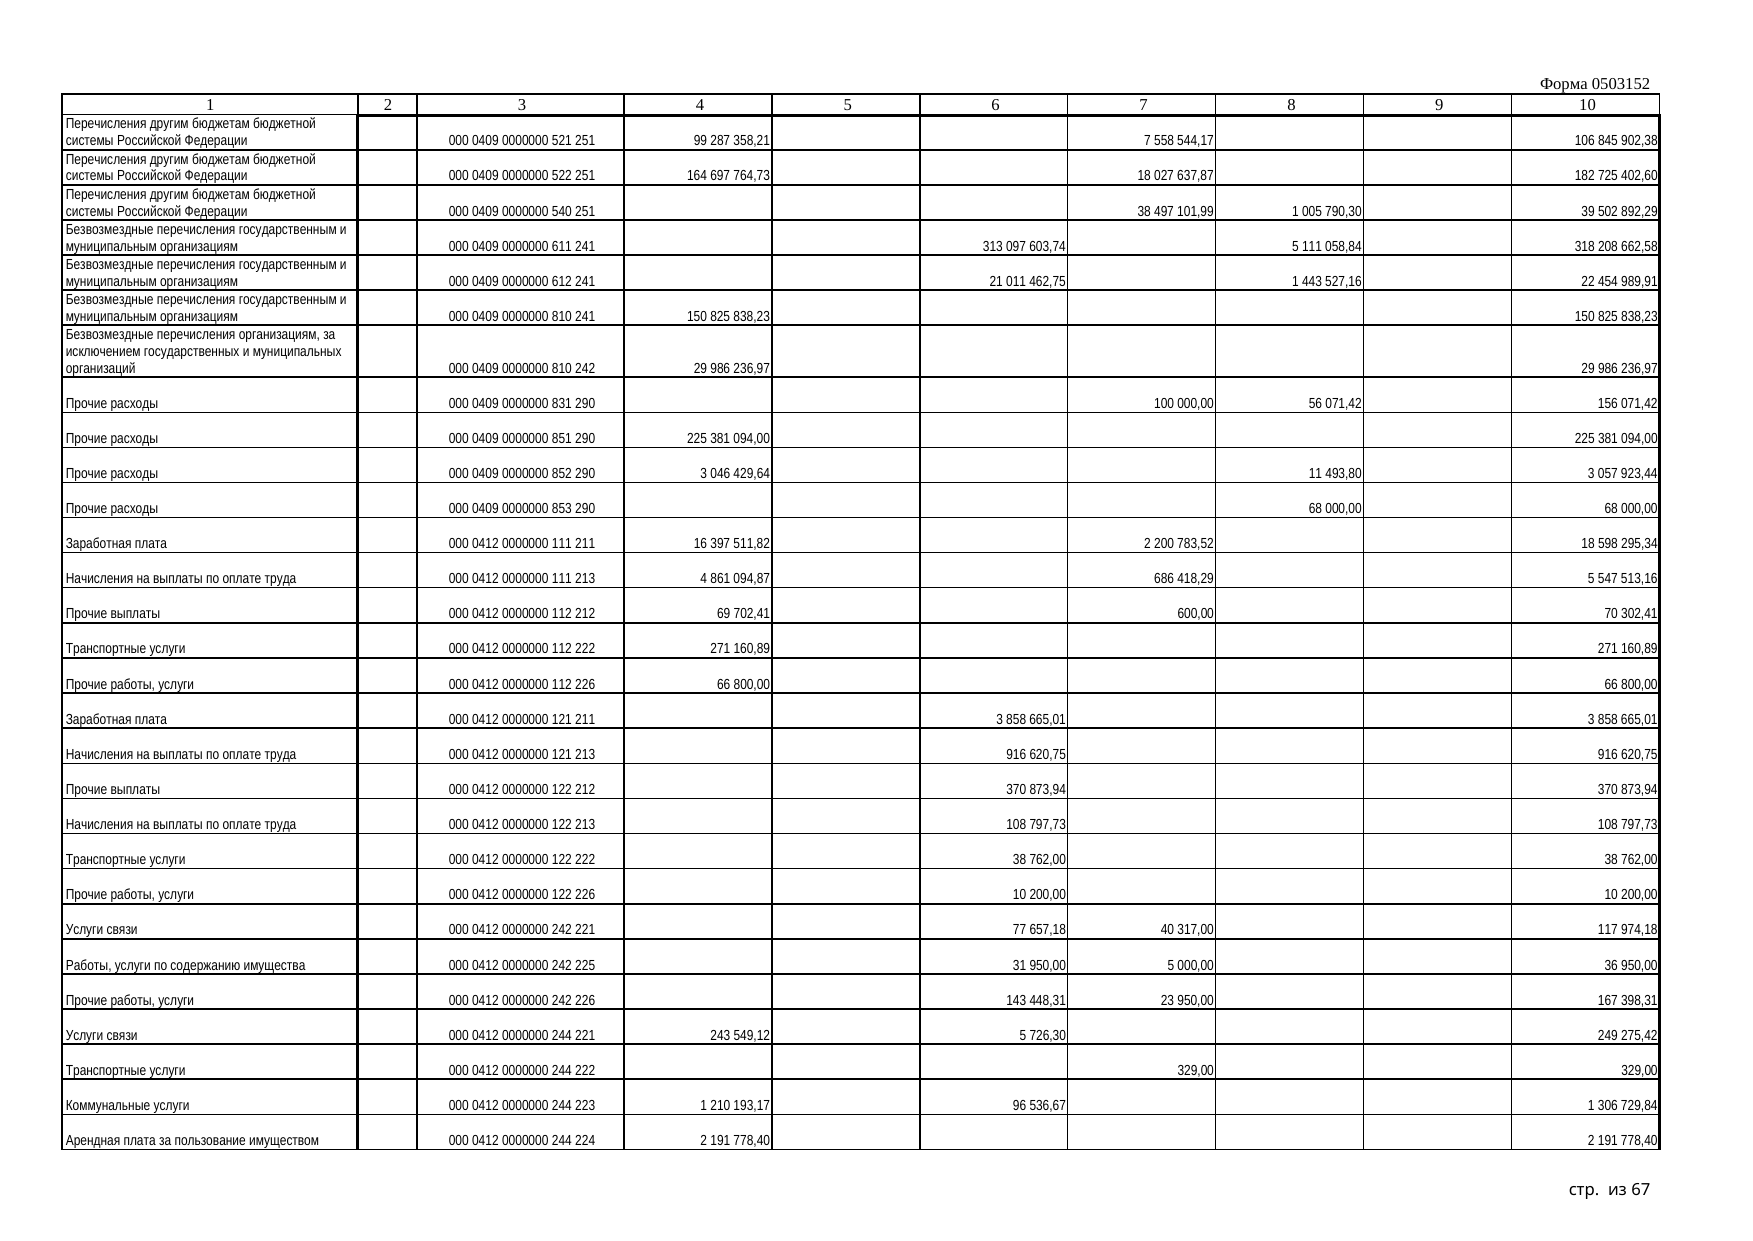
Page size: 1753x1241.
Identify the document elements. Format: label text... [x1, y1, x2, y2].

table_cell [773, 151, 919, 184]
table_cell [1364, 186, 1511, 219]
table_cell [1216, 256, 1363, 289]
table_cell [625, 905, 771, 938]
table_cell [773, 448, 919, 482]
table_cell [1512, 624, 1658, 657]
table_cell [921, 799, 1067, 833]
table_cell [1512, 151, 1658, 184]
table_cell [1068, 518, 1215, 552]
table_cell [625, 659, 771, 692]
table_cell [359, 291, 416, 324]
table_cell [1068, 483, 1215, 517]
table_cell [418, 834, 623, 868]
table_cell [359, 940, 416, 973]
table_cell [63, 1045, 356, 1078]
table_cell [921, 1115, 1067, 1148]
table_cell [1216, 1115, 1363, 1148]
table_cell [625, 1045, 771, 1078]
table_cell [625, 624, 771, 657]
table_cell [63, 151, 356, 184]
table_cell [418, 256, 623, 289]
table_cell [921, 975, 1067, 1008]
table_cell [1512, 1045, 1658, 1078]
table_header 5 [773, 95, 919, 114]
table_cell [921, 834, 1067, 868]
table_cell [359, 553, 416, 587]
table_header 3 [418, 95, 623, 114]
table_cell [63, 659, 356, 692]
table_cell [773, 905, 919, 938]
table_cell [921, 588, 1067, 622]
table_header 6 [921, 95, 1067, 114]
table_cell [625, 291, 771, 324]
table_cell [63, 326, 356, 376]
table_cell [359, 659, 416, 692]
table_header 2 [359, 95, 416, 114]
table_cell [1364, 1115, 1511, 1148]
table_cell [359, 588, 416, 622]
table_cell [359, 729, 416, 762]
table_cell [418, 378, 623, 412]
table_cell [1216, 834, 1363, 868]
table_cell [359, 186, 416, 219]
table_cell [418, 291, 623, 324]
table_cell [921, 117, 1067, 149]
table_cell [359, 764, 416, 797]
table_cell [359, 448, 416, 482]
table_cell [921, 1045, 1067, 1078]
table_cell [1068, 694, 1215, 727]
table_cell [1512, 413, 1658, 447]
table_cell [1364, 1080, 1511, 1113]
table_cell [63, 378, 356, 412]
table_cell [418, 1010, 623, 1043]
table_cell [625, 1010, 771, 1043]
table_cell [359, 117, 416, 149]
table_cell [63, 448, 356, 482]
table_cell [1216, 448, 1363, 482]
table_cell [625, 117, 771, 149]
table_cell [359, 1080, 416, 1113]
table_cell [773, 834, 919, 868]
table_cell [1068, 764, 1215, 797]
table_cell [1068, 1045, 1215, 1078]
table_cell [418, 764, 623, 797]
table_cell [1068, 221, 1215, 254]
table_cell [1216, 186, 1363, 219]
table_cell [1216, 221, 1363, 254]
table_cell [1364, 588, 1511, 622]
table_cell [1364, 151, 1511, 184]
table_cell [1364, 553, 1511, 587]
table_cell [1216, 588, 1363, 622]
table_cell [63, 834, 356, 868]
table_header 8 [1216, 95, 1363, 114]
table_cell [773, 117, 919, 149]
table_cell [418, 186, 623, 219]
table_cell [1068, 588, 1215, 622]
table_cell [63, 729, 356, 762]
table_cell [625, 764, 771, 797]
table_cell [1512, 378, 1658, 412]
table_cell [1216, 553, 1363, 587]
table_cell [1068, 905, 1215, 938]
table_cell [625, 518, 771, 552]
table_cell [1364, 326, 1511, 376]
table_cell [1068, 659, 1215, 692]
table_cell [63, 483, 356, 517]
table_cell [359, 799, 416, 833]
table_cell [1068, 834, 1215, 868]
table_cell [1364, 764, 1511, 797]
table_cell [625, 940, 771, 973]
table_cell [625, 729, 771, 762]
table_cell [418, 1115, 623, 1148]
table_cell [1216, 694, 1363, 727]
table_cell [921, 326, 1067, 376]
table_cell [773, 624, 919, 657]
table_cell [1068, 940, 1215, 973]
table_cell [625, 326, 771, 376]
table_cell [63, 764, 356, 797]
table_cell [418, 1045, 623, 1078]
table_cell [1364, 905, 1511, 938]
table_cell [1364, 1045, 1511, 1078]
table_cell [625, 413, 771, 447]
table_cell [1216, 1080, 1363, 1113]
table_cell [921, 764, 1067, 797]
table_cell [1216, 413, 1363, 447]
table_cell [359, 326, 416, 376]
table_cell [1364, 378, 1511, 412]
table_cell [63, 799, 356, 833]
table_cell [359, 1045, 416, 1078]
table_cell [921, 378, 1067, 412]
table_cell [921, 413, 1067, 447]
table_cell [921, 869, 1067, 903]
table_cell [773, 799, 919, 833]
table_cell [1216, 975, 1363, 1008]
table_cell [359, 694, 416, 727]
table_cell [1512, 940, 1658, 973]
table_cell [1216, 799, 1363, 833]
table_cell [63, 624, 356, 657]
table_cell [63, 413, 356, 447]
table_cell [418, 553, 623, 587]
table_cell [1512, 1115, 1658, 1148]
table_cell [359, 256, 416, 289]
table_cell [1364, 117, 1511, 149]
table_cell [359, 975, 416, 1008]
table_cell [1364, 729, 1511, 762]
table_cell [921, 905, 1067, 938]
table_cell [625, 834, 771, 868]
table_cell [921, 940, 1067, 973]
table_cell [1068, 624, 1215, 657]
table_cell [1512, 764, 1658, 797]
table_header 4 [625, 95, 771, 114]
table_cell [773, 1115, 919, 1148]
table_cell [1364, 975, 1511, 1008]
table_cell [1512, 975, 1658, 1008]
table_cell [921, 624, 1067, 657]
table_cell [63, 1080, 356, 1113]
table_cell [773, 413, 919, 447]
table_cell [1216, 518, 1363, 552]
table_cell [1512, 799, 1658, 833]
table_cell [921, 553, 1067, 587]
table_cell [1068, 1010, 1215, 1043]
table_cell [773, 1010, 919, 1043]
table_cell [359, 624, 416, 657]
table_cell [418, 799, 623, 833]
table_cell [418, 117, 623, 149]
table_header 1 [63, 95, 357, 114]
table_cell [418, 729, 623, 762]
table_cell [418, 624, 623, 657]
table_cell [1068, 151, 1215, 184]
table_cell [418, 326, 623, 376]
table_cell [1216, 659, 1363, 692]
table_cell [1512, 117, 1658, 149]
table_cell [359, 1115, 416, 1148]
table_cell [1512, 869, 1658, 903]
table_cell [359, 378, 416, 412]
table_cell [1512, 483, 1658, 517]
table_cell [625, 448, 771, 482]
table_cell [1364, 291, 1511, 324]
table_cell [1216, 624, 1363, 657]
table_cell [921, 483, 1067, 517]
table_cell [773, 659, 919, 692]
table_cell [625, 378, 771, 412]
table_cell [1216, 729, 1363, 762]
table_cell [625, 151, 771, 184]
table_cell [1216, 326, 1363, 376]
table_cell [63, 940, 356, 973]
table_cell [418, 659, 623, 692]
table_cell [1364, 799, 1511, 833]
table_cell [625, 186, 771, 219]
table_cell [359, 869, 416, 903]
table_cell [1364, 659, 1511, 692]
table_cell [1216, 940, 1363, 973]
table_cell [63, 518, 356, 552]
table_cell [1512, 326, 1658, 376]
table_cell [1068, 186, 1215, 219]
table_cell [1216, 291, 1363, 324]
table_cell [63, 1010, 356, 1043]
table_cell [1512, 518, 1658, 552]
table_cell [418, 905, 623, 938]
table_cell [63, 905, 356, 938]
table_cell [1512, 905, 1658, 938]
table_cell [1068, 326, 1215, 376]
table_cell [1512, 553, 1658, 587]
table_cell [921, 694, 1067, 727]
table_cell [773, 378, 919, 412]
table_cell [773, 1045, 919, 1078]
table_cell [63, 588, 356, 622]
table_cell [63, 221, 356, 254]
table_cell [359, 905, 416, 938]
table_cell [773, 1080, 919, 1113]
table_header 7 [1068, 95, 1215, 114]
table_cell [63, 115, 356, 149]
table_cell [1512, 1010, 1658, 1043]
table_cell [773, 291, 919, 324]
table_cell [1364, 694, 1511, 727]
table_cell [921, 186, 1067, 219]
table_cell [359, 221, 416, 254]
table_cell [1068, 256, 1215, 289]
table_header 10 [1512, 95, 1659, 114]
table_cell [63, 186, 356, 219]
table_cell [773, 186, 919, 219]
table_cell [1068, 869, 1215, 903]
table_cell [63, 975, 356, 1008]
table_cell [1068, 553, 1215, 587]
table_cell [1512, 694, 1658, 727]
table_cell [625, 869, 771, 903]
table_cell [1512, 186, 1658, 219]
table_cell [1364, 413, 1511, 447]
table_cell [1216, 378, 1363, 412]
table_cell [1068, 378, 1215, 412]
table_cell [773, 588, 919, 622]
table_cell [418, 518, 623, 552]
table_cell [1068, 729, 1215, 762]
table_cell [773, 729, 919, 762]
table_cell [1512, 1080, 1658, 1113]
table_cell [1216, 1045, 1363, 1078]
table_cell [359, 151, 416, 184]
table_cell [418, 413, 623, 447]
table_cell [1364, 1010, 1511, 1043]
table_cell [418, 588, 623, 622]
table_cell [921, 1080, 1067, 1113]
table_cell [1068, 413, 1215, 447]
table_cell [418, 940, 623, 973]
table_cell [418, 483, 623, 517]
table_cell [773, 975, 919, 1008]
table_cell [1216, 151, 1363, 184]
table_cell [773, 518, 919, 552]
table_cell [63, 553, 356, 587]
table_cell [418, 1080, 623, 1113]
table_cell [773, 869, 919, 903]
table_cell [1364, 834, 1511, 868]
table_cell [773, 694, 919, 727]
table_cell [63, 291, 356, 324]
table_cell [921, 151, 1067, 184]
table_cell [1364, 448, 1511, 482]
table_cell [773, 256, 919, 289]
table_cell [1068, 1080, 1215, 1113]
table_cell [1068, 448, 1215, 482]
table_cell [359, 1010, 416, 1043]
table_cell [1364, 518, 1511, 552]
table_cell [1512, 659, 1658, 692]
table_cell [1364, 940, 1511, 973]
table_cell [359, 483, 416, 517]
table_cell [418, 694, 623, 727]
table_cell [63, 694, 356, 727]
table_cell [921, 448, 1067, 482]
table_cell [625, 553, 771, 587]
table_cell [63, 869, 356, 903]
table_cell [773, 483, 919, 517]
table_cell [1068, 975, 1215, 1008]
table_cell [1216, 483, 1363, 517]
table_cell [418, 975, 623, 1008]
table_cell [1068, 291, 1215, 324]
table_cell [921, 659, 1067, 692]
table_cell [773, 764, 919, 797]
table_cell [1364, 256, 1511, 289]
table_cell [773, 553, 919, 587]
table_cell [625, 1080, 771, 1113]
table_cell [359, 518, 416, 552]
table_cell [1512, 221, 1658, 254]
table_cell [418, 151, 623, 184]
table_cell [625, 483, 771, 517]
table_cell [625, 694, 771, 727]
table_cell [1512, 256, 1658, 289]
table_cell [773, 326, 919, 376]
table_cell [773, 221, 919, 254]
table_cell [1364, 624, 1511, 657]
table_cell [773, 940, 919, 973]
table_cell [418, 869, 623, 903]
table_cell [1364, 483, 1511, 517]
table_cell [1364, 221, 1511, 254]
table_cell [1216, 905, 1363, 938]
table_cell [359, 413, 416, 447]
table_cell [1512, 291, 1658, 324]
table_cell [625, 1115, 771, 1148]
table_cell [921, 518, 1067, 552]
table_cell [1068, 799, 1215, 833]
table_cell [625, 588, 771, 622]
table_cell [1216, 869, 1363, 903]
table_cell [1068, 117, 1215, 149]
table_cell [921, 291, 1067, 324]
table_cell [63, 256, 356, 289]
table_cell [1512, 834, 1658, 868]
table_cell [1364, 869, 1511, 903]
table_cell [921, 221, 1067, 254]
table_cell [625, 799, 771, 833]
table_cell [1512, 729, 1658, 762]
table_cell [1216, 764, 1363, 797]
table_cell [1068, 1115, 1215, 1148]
table_header 9 [1364, 95, 1511, 114]
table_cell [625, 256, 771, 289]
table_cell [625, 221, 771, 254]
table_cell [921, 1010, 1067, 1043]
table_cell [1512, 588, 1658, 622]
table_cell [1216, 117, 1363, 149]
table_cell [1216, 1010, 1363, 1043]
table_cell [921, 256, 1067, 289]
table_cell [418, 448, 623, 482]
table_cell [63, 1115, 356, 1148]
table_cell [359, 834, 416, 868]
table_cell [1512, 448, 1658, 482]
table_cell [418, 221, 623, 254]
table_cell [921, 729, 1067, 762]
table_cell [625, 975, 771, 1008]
